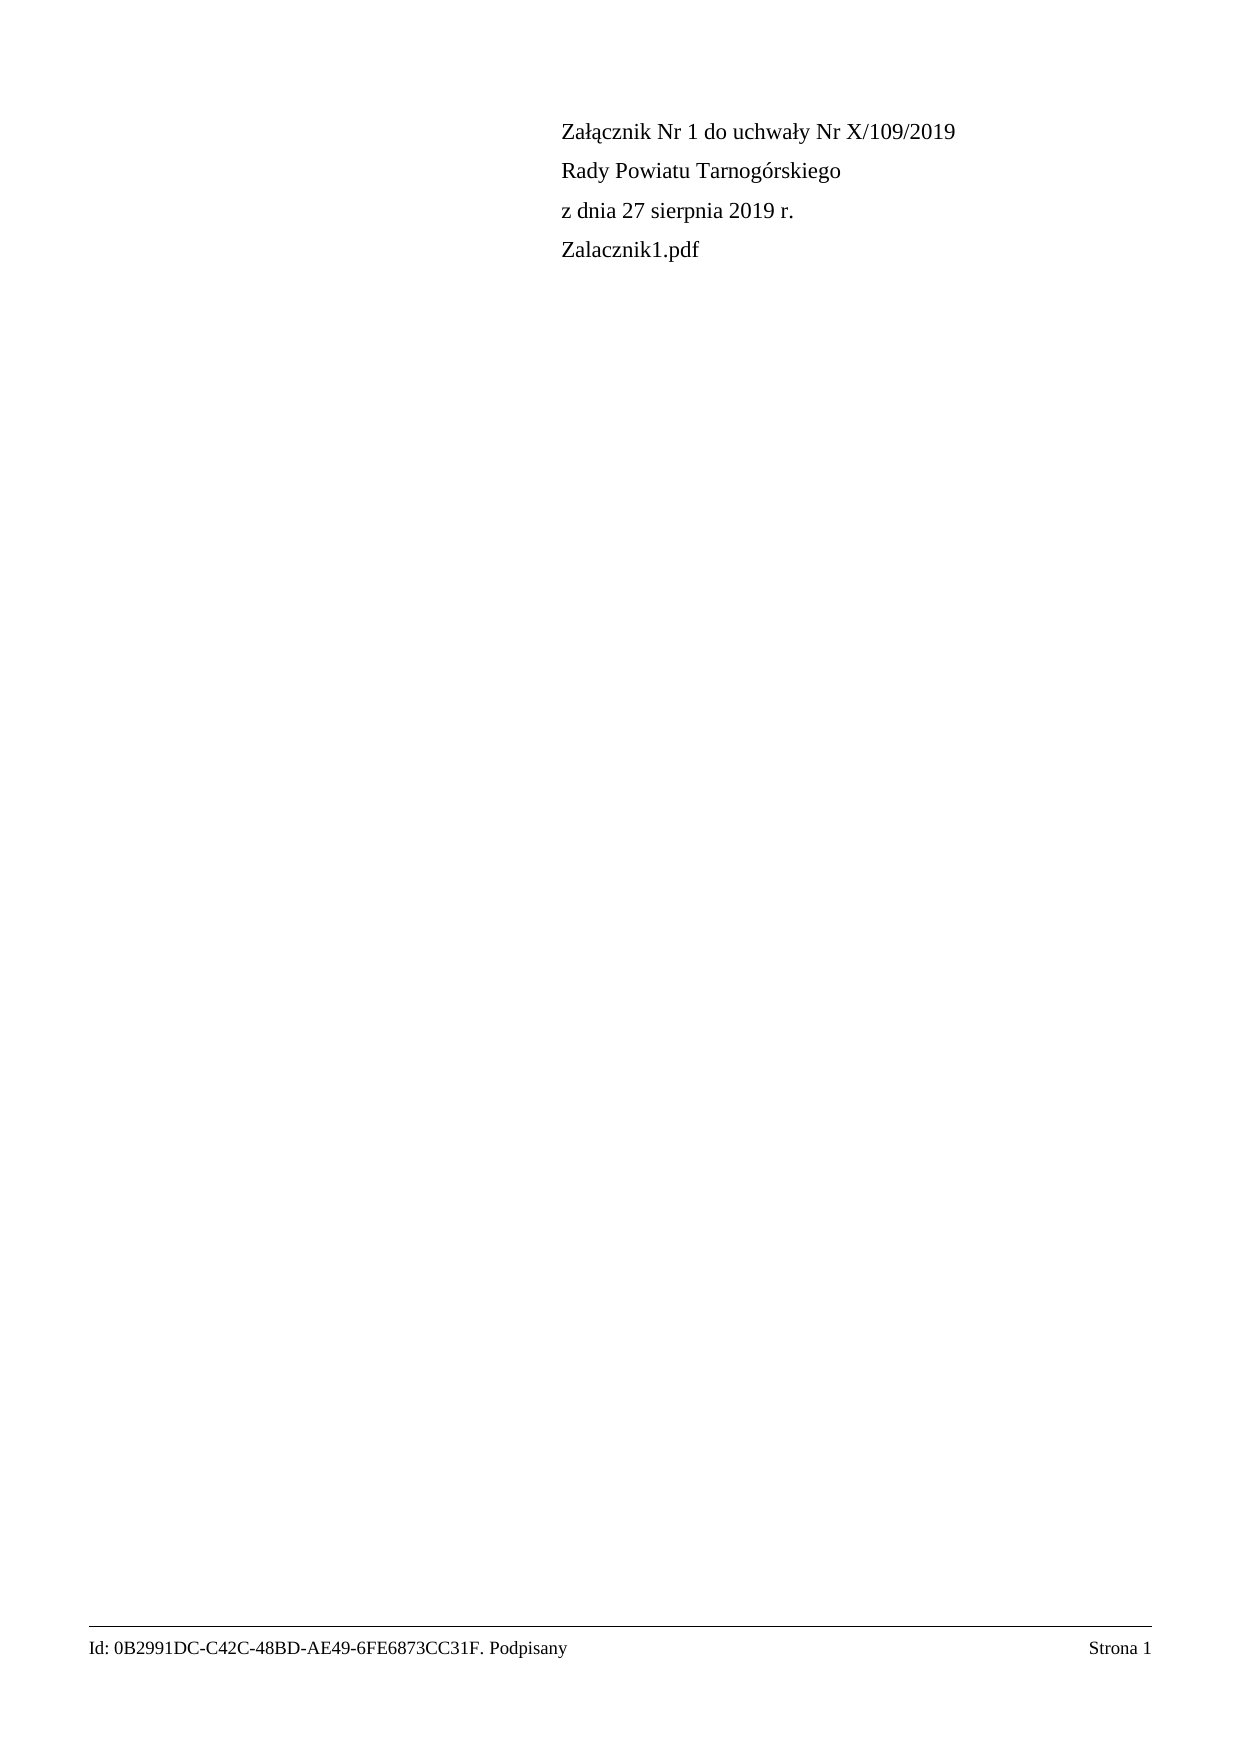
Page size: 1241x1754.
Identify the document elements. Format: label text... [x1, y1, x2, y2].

text Załącznik Nr 1 do uchwały Nr X/109/2019 Rady Powiatu Tarnogórskiego z dnia 27 sierpnia 2019 r. Zalacznik1.pdf [561, 118, 1152, 262]
